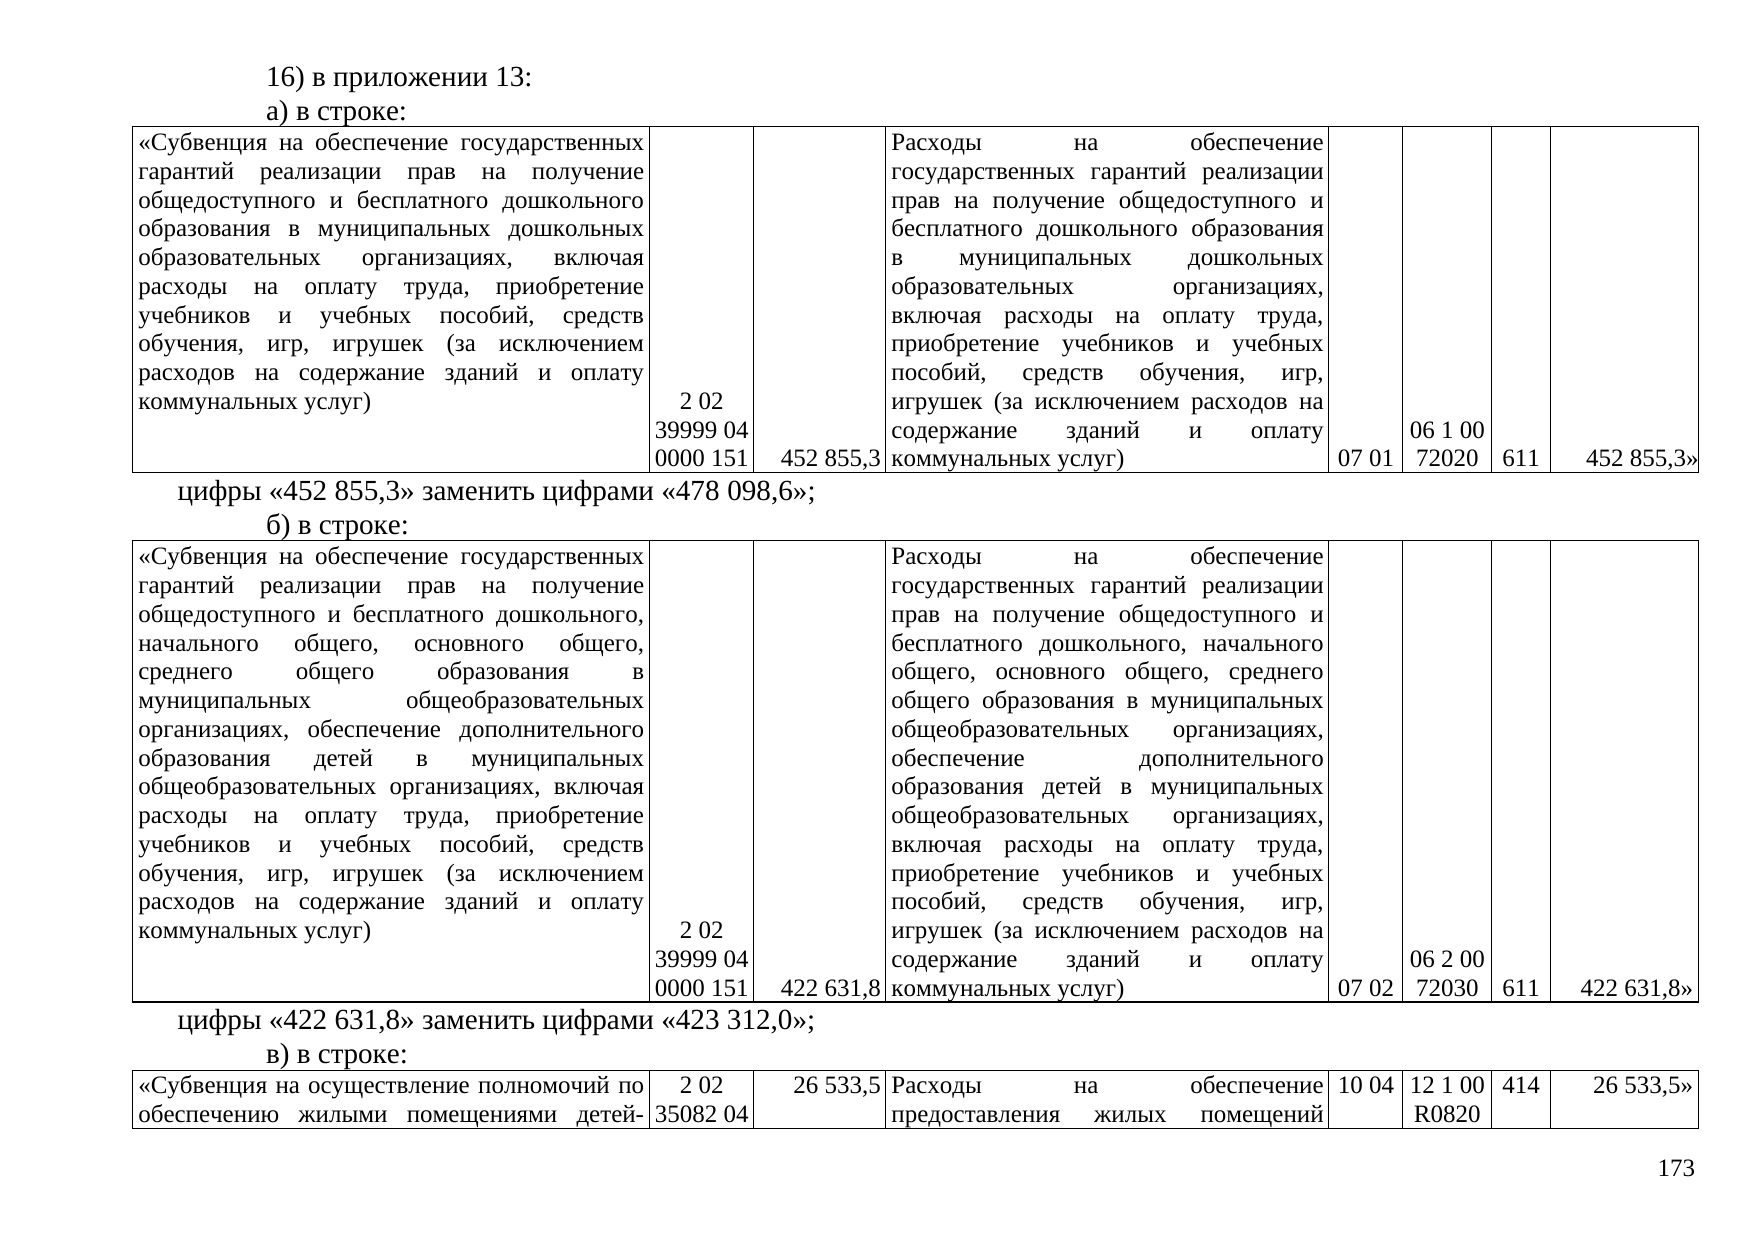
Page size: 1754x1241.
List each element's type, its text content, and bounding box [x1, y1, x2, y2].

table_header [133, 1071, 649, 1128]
text цифры «452 855,3» заменить цифрами «478 098,6»; [177, 473, 1695, 507]
text а) в строке: [251, 93, 1695, 126]
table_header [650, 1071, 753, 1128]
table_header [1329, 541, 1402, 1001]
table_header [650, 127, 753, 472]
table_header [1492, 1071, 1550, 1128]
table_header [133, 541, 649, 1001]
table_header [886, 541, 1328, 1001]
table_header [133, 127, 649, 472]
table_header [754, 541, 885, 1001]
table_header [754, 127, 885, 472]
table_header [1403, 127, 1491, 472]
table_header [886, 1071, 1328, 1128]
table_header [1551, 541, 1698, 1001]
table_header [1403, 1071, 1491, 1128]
text в) в строке: [251, 1036, 1695, 1069]
text 16) в приложении 13: [177, 59, 1695, 93]
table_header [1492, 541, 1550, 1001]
text цифры «422 631,8» заменить цифрами «423 312,0»; [177, 1003, 1695, 1036]
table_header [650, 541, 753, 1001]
text б) в строке: [251, 507, 1695, 540]
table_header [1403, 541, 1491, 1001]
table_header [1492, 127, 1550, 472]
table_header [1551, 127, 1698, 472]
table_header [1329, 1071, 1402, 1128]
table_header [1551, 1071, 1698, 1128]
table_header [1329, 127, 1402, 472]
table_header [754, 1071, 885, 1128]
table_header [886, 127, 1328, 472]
